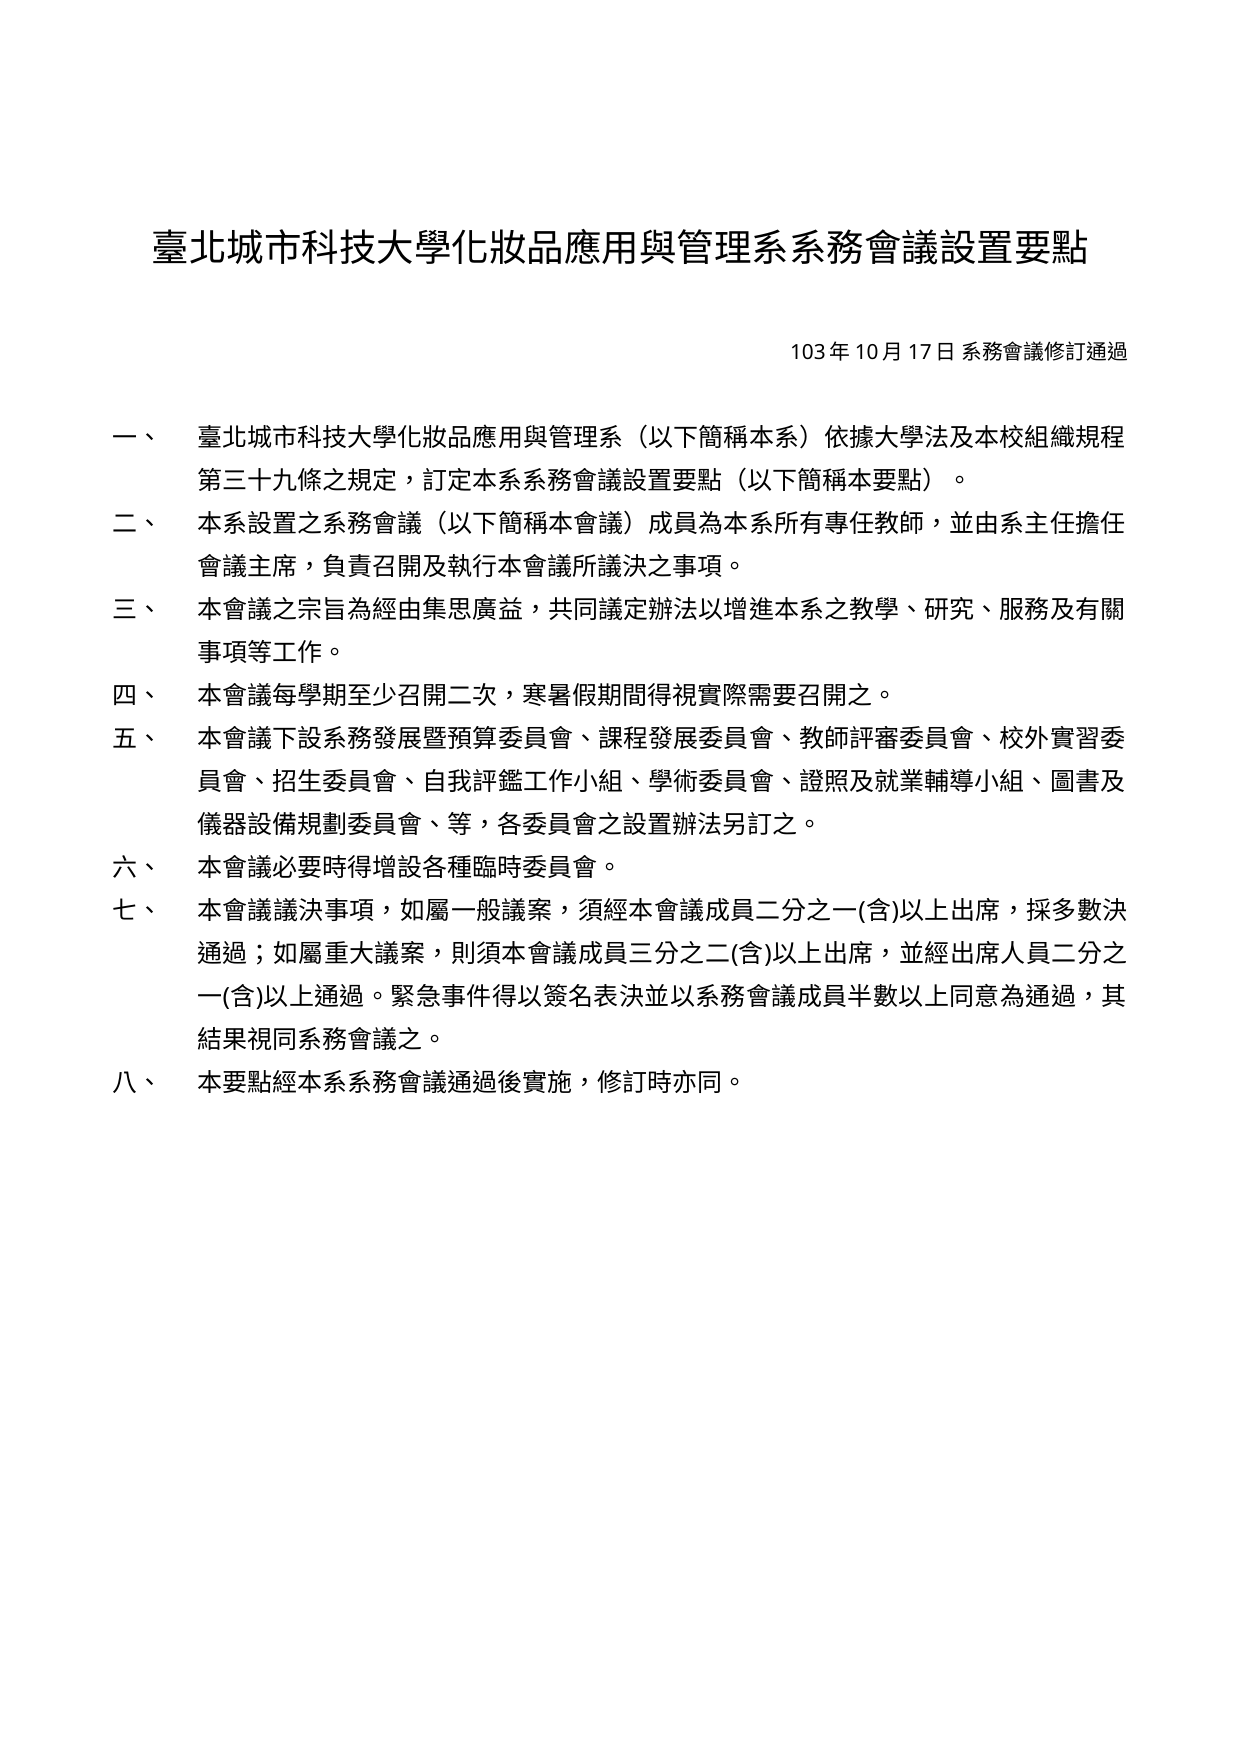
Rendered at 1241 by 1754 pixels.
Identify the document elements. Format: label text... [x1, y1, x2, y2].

list 本會議之宗旨為經由集思廣益，共同議定辦法以增進本系之教學、研究、服務及有關事項等工作。 [112, 588, 1128, 669]
list 臺北城市科技大學化妝品應用與管理系（以下簡稱本系）依據大學法及本校組織規程第三十九條之規定，訂定本系系務會議設置要點（以下簡稱本要點）。 [112, 416, 1128, 497]
list 本會議每學期至少召開二次，寒暑假期間得視實際需要召開之。 [112, 674, 1128, 712]
list 本系設置之系務會議（以下簡稱本會議）成員為本系所有專任教師，並由系主任擔任會議主席，負責召開及執行本會議所議決之事項。 [112, 502, 1128, 583]
list 本會議議決事項，如屬一般議案，須經本會議成員二分之一(含)以上出席，採多數決通過；如屬重大議案，則須本會議成員三分之二(含)以上出席，並經出席人員二分之一(含)以上通過。緊急事件得以簽名表決並以系務會議成員半數以上同意為通過，其結果視同系務會議之。 [112, 889, 1128, 1056]
list 本會議必要時得增設各種臨時委員會。 [112, 847, 1128, 884]
text 臺北城市科技大學化妝品應用與管理系系務會議設置要點 [112, 207, 1128, 282]
list 本會議下設系務發展暨預算委員會、課程發展委員會、教師評審委員會、校外實習委員會、招生委員會、自我評鑑工作小組、學術委員會、證照及就業輔導小組、圖書及儀器設備規劃委員會、等，各委員會之設置辦法另訂之。 [112, 717, 1128, 841]
list 本要點經本系系務會議通過後實施，修訂時亦同。 [112, 1062, 1128, 1099]
text 103年10月17日 系務會議修訂通過 [112, 332, 1128, 369]
